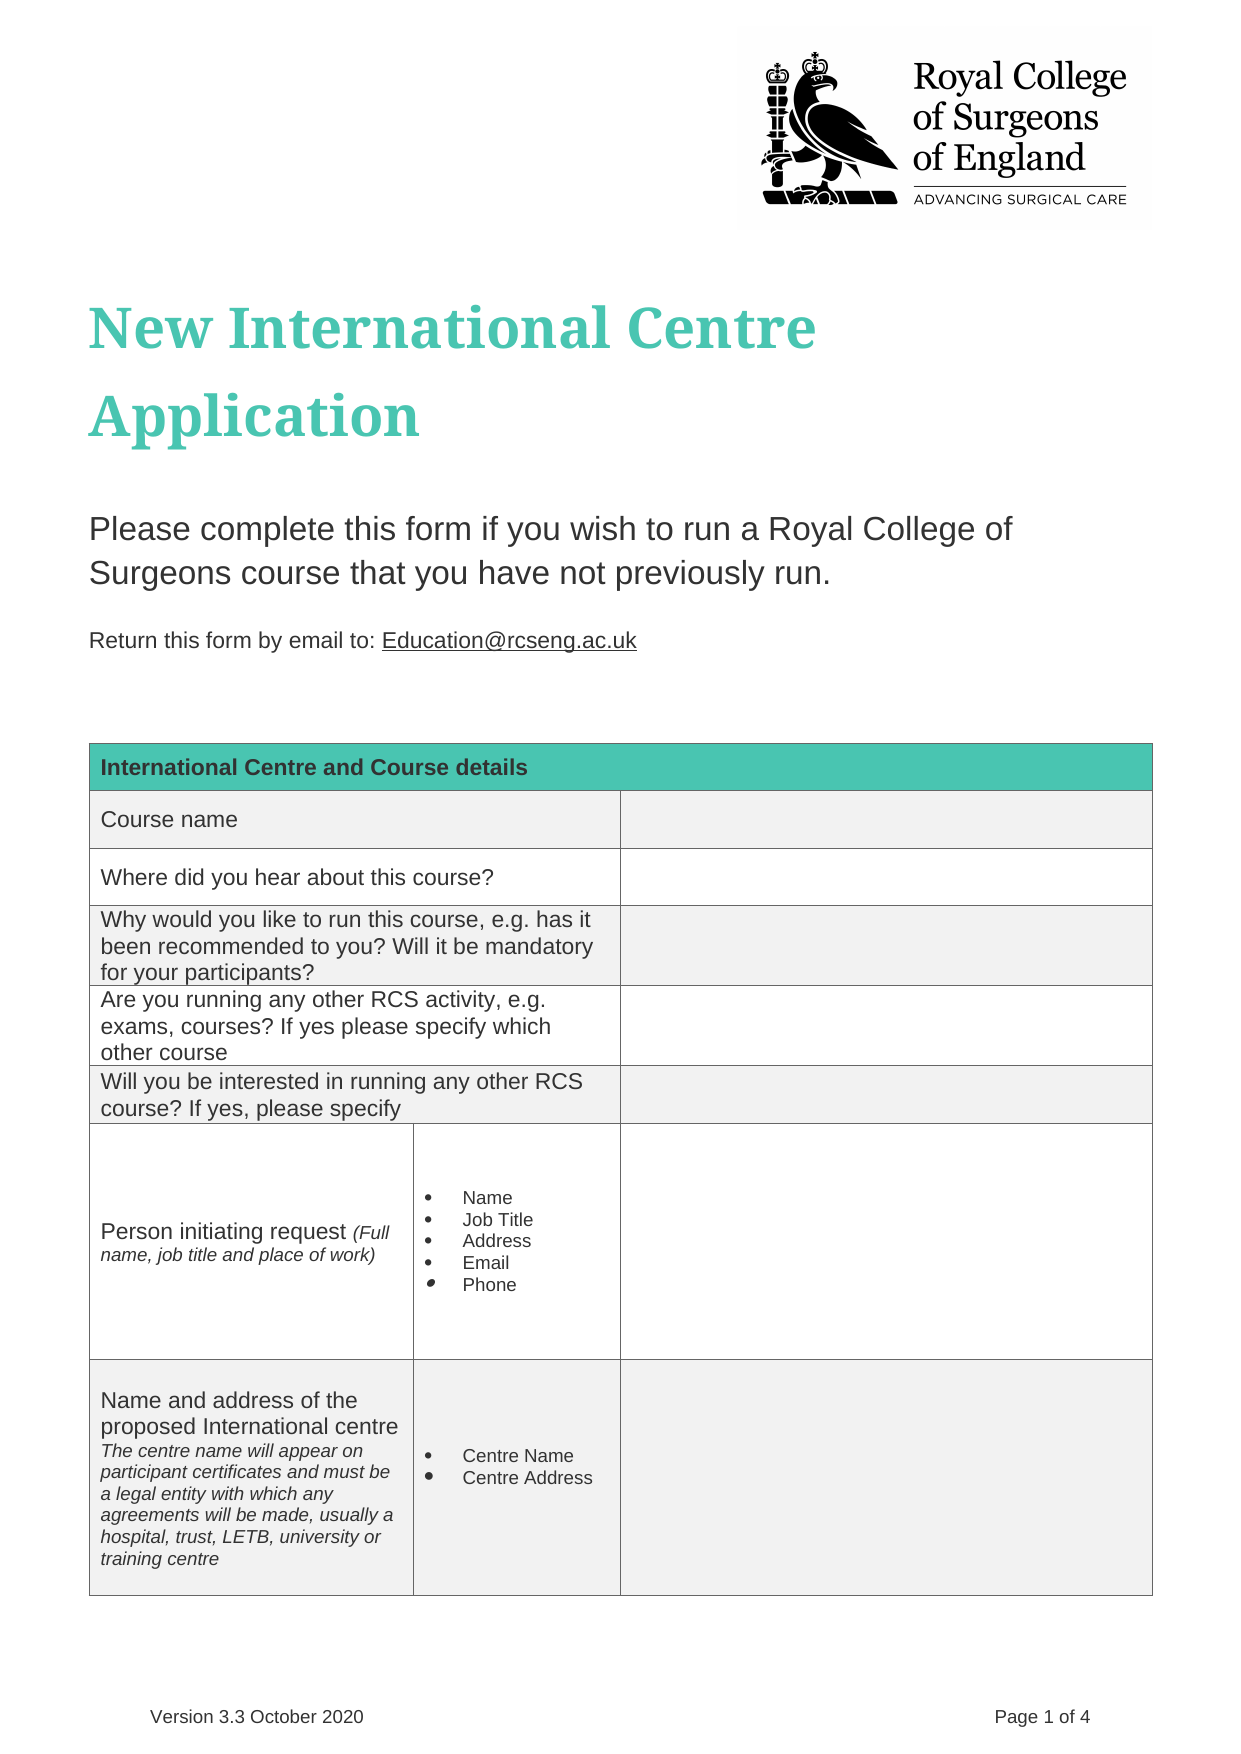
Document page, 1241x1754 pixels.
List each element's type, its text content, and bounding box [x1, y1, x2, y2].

table_header International Centre and Course details [90, 744, 1152, 790]
table_cell [621, 791, 1152, 848]
table_cell Name and address of the proposed International centre The centre name will appear on participant certificates and must be a legal entity with which any agreements will be made, usually a hospital, trust, LETB, university or training centre [90, 1360, 413, 1595]
subtitle New International Centre Application [89, 112, 1152, 453]
table_cell Centre Name Centre Address [414, 1360, 620, 1595]
table_cell [621, 849, 1152, 905]
table_cell Person initiating request (Full name, job title and place of work) [90, 1124, 413, 1359]
table_cell Why would you like to run this course, e.g. has it been recommended to you? Will it be mandatory for your participants? [90, 906, 620, 985]
table_cell [621, 1124, 1152, 1359]
table_cell Name Job Title Address Email Phone [414, 1124, 620, 1359]
table_cell Course name [90, 791, 620, 848]
table_cell [621, 986, 1152, 1065]
subtitle Please complete this form if you wish to run a Royal College of Surgeons course that you have not previously run. [89, 509, 1152, 591]
table_cell [621, 1066, 1152, 1123]
table_cell Are you running any other RCS activity, e.g. exams, courses? If yes please specify which other course [90, 986, 620, 1065]
table_cell [621, 1360, 1152, 1595]
table_cell [621, 906, 1152, 985]
table_cell Will you be interested in running any other RCS course? If yes, please specify [90, 1066, 620, 1123]
text Return this form by email to: Education@rcseng.ac.uk [89, 627, 1152, 654]
picture [737, 26, 1152, 112]
table_cell Where did you hear about this course? [90, 849, 620, 905]
